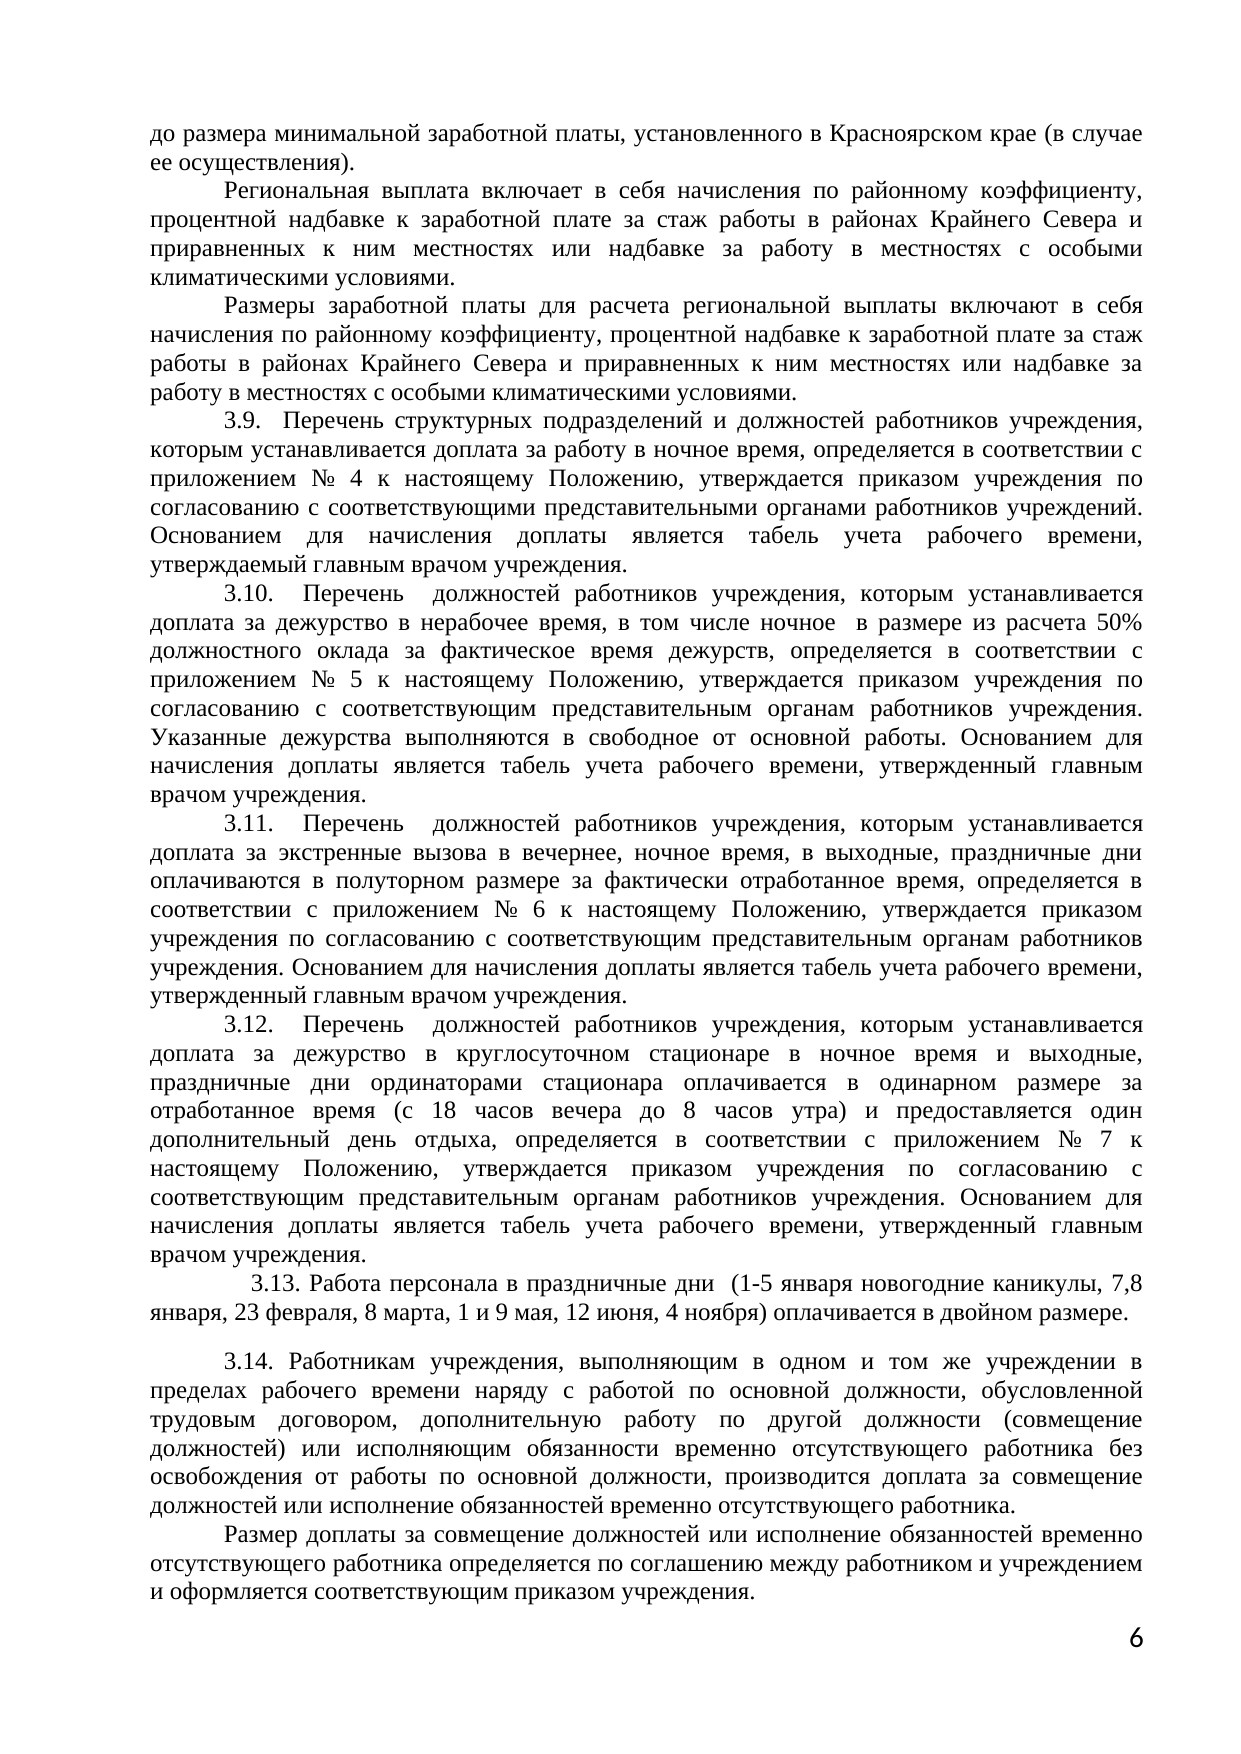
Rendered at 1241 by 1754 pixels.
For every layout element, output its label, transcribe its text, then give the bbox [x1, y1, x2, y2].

text Размеры заработной платы для расчета региональной выплаты включают в себя начисления по районному коэффициенту, процентной надбавке к заработной плате за стаж работы в районах Крайнего Севера и приравненных к ним местностях или надбавке за работу в местностях с особыми климатическими условиями. [150, 291, 1144, 406]
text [150, 118, 1144, 176]
text 3.12. Перечень должностей работников учреждения, которым устанавливается доплата за дежурство в круглосуточном стационаре в ночное время и выходные, праздничные дни ординаторами стационара оплачивается в одинарном размере за отработанное время (с 18 часов вечера до 8 часов утра) и предоставляется один дополнительный день отдыха, определяется в соответствии с приложением № 7 к настоящему Положению, утверждается приказом учреждения по согласованию с соответствующим представительным органам работников учреждения. Основанием для начисления доплаты является табель учета рабочего времени, утвержденный главным врачом учреждения. [150, 1009, 1144, 1268]
text 3.14. Работникам учреждения, выполняющим в одном и том же учреждении в пределах рабочего времени наряду с работой по основной должности, обусловленной трудовым договором, дополнительную работу по другой должности (совмещение должностей) или исполняющим обязанности временно отсутствующего работника без освобождения от работы по основной должности, производится доплата за совмещение должностей или исполнение обязанностей временно отсутствующего работника. [150, 1346, 1144, 1519]
text 3.11. Перечень должностей работников учреждения, которым устанавливается доплата за экстренные вызова в вечернее, ночное время, в выходные, праздничные дни оплачиваются в полуторном размере за фактически отработанное время, определяется в соответствии с приложением № 6 к настоящему Положению, утверждается приказом учреждения по согласованию с соответствующим представительным органам работников учреждения. Основанием для начисления доплаты является табель учета рабочего времени, утвержденный главным врачом учреждения. [150, 808, 1144, 1009]
text 3.9. Перечень структурных подразделений и должностей работников учреждения, которым устанавливается доплата за работу в ночное время, определяется в соответствии с приложением № 4 к настоящему Положению, утверждается приказом учреждения по согласованию с соответствующими представительными органами работников учреждений. Основанием для начисления доплаты является табель учета рабочего времени, утверждаемый главным врачом учреждения. [150, 406, 1144, 578]
text 3.10. Перечень должностей работников учреждения, которым устанавливается доплата за дежурство в нерабочее время, в том числе ночное в размере из расчета 50% должностного оклада за фактическое время дежурств, определяется в соответствии с приложением № 5 к настоящему Положению, утверждается приказом учреждения по согласованию с соответствующим представительным органам работников учреждения. Указанные дежурства выполняются в свободное от основной работы. Основанием для начисления доплаты является табель учета рабочего времени, утвержденный главным врачом учреждения. [150, 578, 1144, 808]
text Региональная выплата включает в себя начисления по районному коэффициенту, процентной надбавке к заработной плате за стаж работы в районах Крайнего Севера и приравненных к ним местностях или надбавке за работу в местностях с особыми климатическими условиями. [150, 176, 1144, 291]
text 3.13. Работа персонала в праздничные дни (1-5 января новогодние каникулы, 7,8 января, 23 февраля, 8 марта, 1 и 9 мая, 12 июня, 4 ноября) оплачивается в двойном размере. [150, 1268, 1144, 1326]
text Размер доплаты за совмещение должностей или исполнение обязанностей временно отсутствующего работника определяется по соглашению между работником и учреждением и оформляется соответствующим приказом учреждения. [150, 1519, 1144, 1605]
